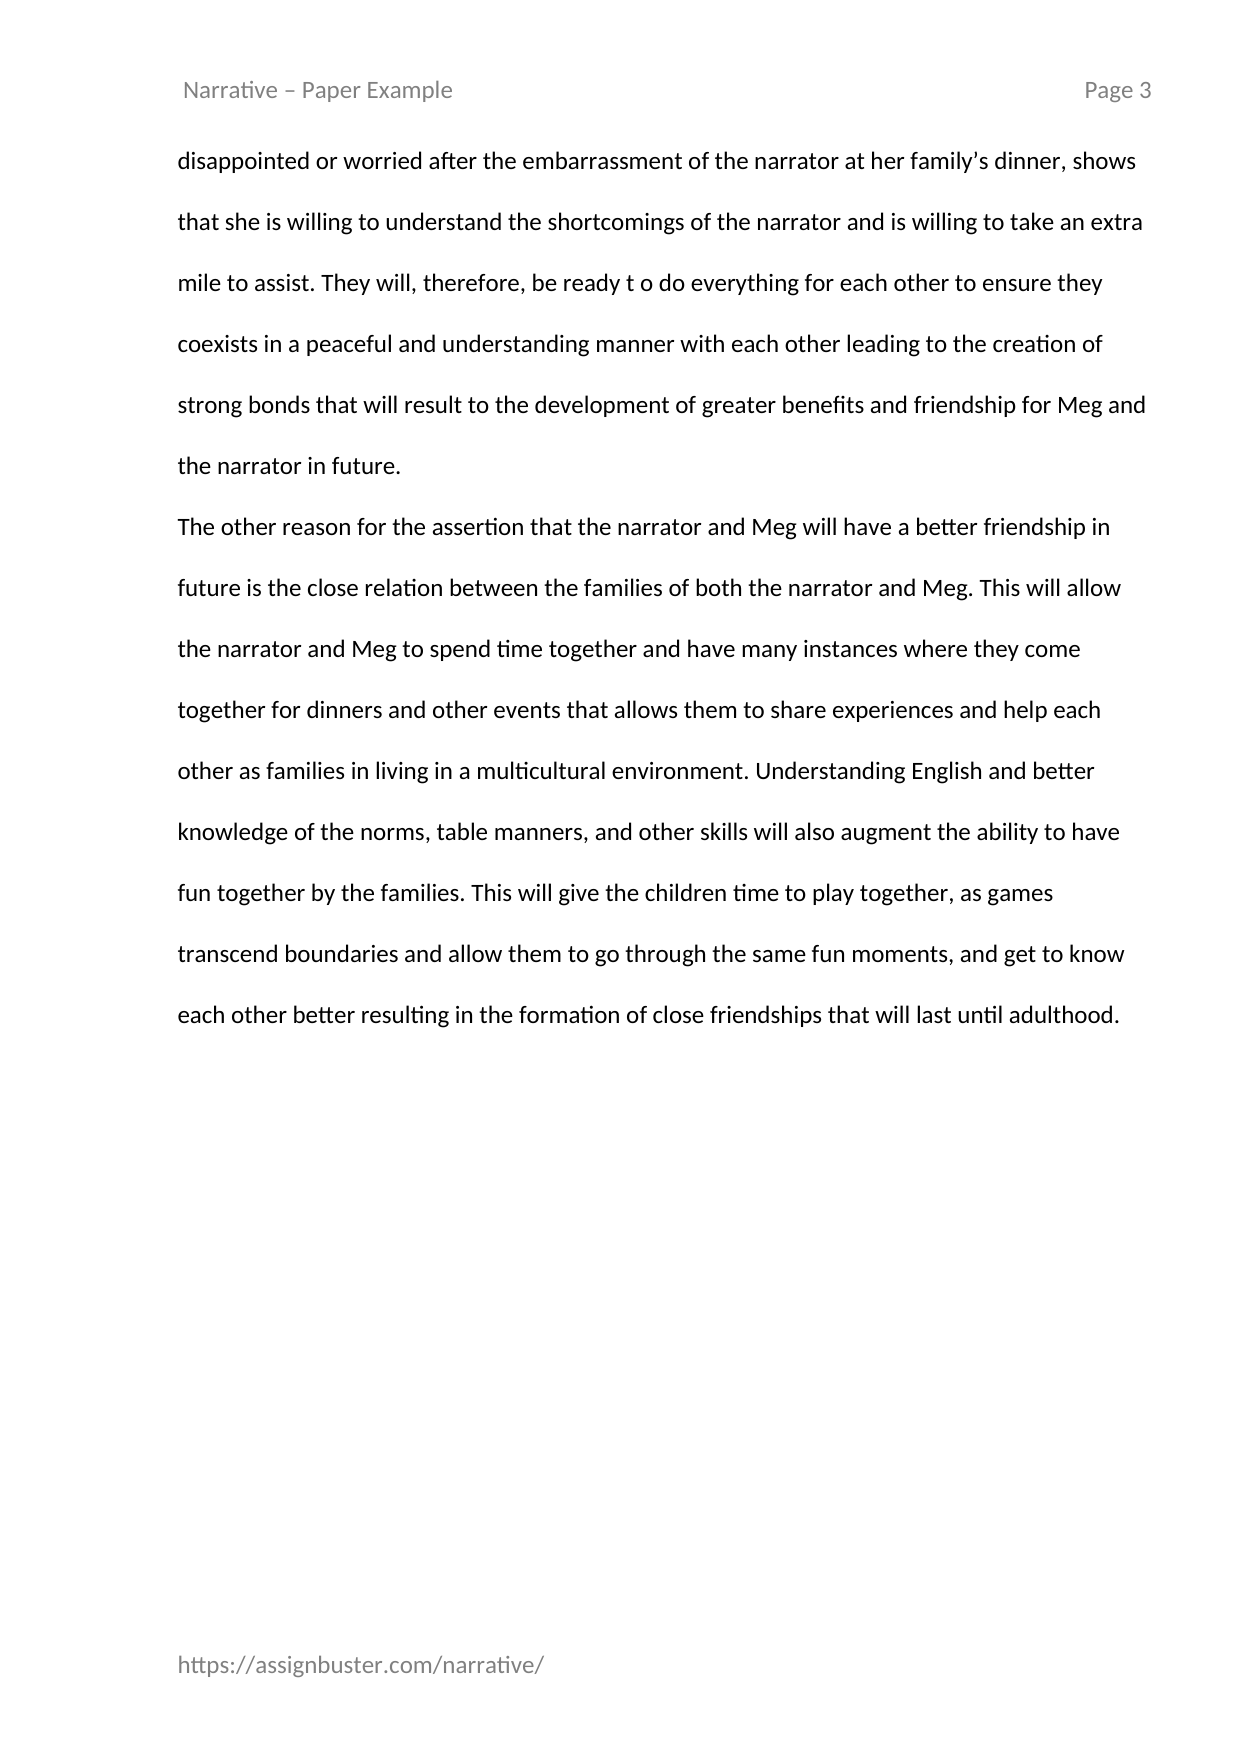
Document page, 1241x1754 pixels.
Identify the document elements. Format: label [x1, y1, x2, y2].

text [177, 145, 1152, 1030]
